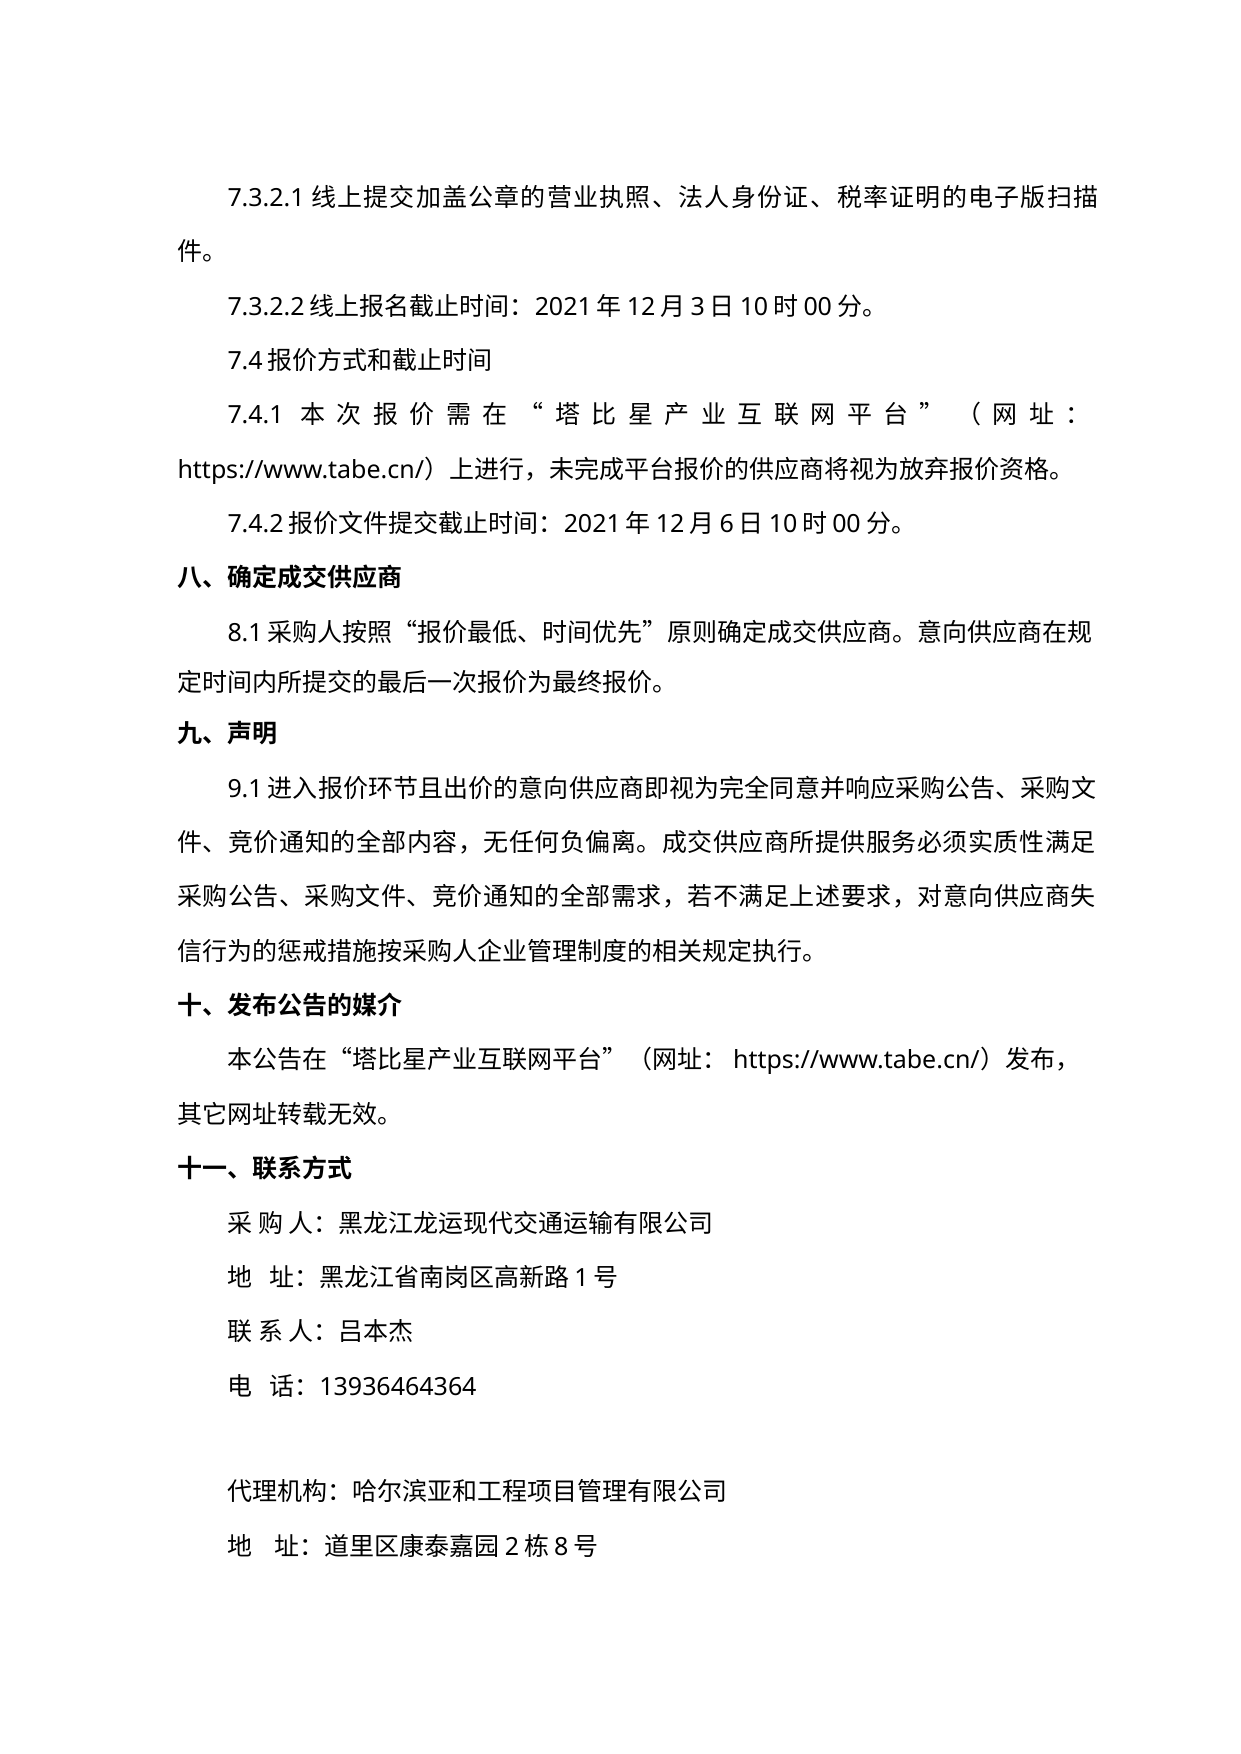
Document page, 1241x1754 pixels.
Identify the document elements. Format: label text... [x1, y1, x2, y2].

text 地 址：道里区康泰嘉园2栋8号 [177, 1526, 1098, 1562]
subtitle 十一、联系方式 [177, 1149, 1092, 1185]
text 7.4报价方式和截止时间 [177, 340, 1092, 377]
text 采 购 人：黑龙江龙运现代交通运输有限公司 [177, 1203, 1092, 1239]
text 7.4.2报价文件提交截止时间：2021年12月6日10时00分。 [177, 503, 1092, 540]
text 联 系 人：吕本杰 [177, 1312, 1092, 1348]
text 8.1采购人按照“报价最低、时间优先”原则确定成交供应商。意向供应商在规定时间内所提交的最后一次报价为最终报价。 [177, 612, 1092, 699]
text 9.1进入报价环节且出价的意向供应商即视为完全同意并响应采购公告、采购文件、竞价通知的全部内容，无任何负偏离。成交供应商所提供服务必须实质性满足采购公告、采购文件、竞价通知的全部需求，若不满足上述要求，对意向供应商失信行为的惩戒措施按采购人企业管理制度的相关规定执行。 [177, 768, 1098, 967]
text 7.3.2.2线上报名截止时间：2021年12月3日10时00分。 [177, 286, 1098, 322]
text 地 址：黑龙江省南岗区高新路1号 [177, 1257, 1092, 1294]
text 7.3.2.1线上提交加盖公章的营业执照、法人身份证、税率证明的电子版扫描件。 [177, 177, 1098, 268]
text 本公告在“塔比星产业互联网平台”（网址： https://www.tabe.cn/）发布，其它网址转载无效。 [177, 1040, 1098, 1131]
subtitle 八、确定成交供应商 [177, 558, 1092, 594]
subtitle 九、声明 [177, 714, 1092, 750]
text 代理机构：哈尔滨亚和工程项目管理有限公司 [177, 1472, 1098, 1508]
subtitle 十、发布公告的媒介 [177, 986, 1092, 1022]
text 电 话：13936464364 [177, 1366, 1092, 1402]
text 7.4.1本次报价需在“塔比星产业互联网平台”（网址： https://www.tabe.cn/）上进行，未完成平台报价的供应商将视为放弃报价资格。 [177, 395, 1092, 485]
